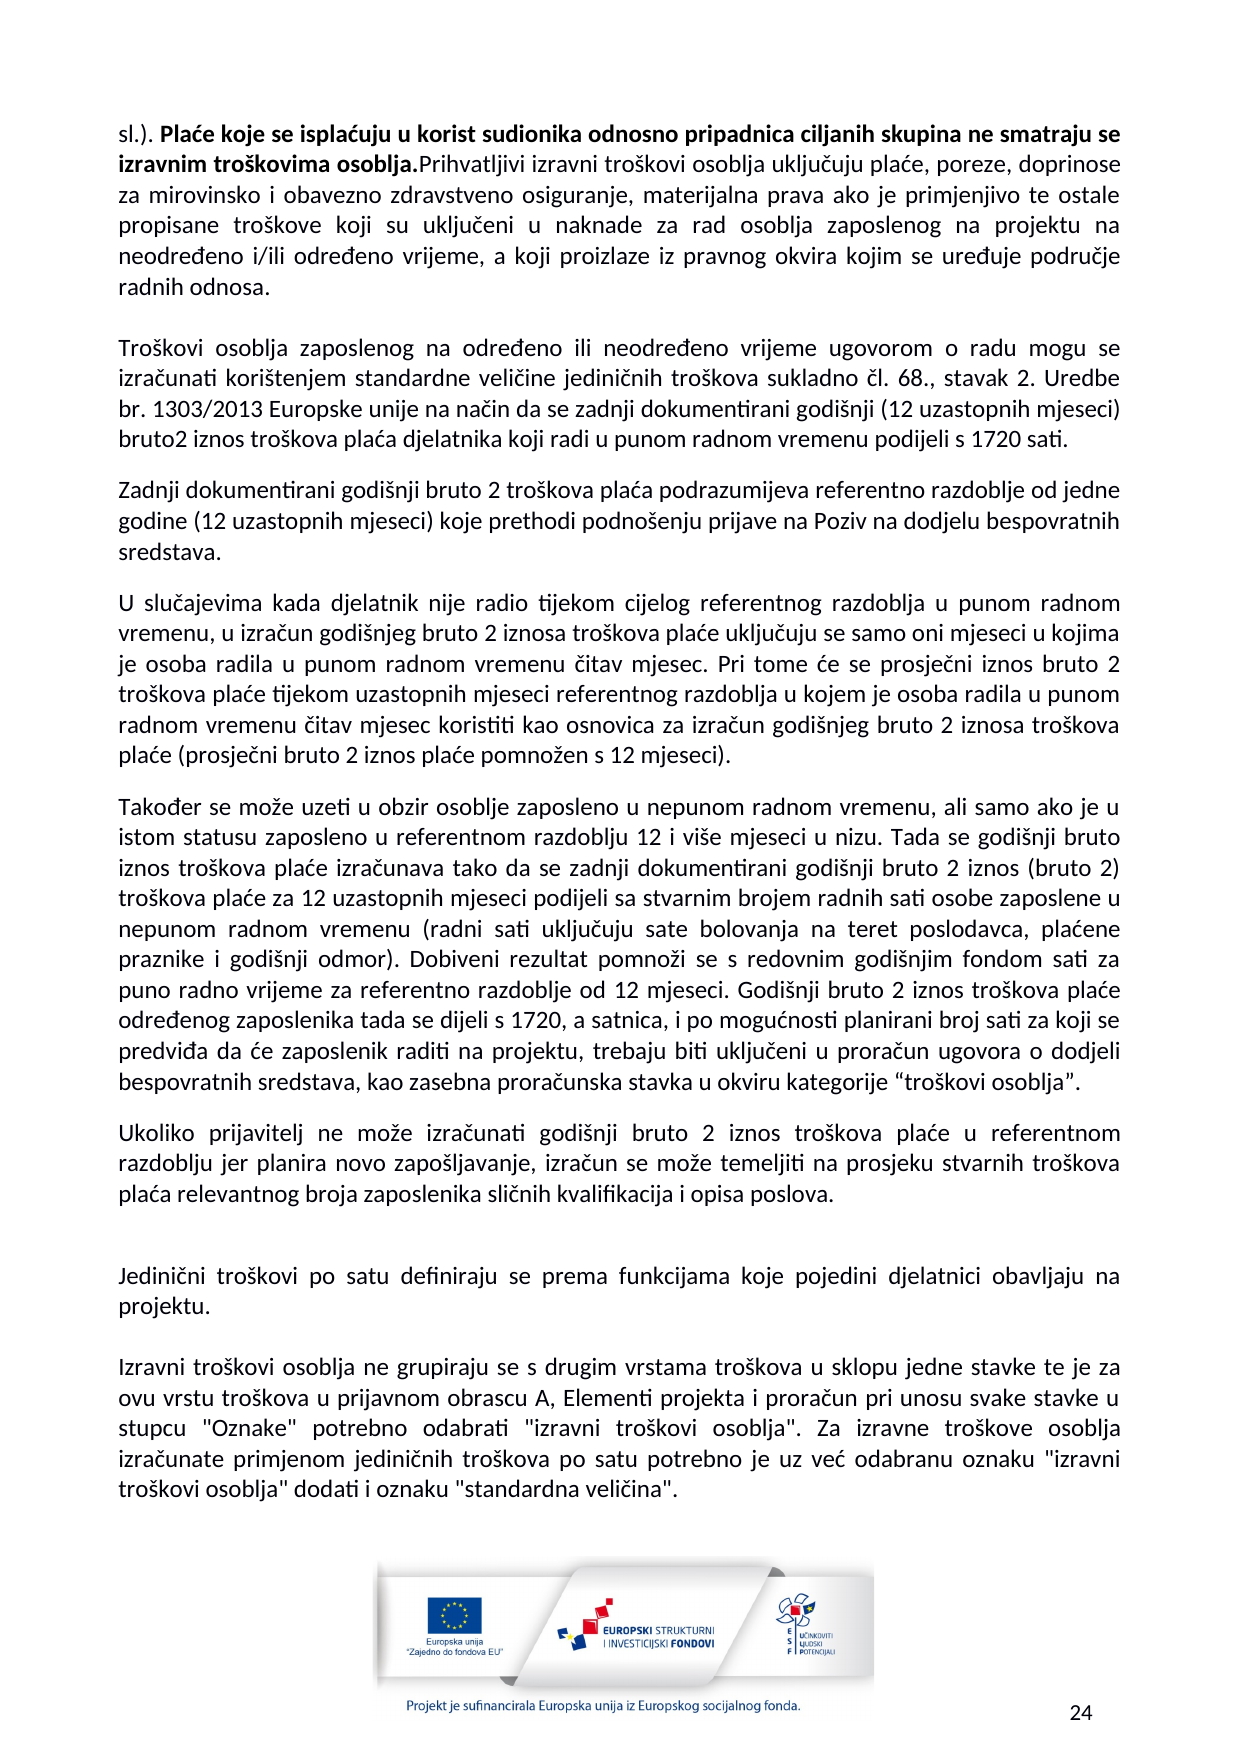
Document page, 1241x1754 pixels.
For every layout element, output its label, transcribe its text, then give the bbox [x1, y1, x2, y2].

text U slučajevima kada djelatnik nije radio tijekom cijelog referentnog razdoblja u punom radnom vremenu, u izračun godišnjeg bruto 2 iznosa troškova plaće uključuju se samo oni mjeseci u kojima je osoba radila u punom radnom vremenu čitav mjesec. Pri tome će se prosječni iznos bruto 2 troškova plaće tijekom uzastopnih mjeseci referentnog razdoblja u kojem je osoba radila u punom radnom vremenu čitav mjesec koristiti kao osnovica za izračun godišnjeg bruto 2 iznosa troškova plaće (prosječni bruto 2 iznos plaće pomnožen s 12 mjeseci). [118, 587, 1122, 770]
text Troškovi osoblja zaposlenog na određeno ili neodređeno vrijeme ugovorom o radu mogu se izračunati korištenjem standardne veličine jediničnih troškova sukladno čl. 68., stavak 2. Uredbe br. 1303/2013 Europske unije na način da se zadnji dokumentirani godišnji (12 uzastopnih mjeseci) bruto2 iznos troškova plaća djelatnika koji radi u punom radnom vremenu podijeli s 1720 sati. [118, 332, 1122, 454]
text Izravni troškovi osoblja ne grupiraju se s drugim vrstama troškova u sklopu jedne stavke te je za ovu vrstu troškova u prijavnom obrascu A, Elementi projekta i proračun pri unosu svake stavke u stupcu "Oznake" potrebno odabrati "izravni troškovi osoblja". Za izravne troškove osoblja izračunate primjenom jediničnih troškova po satu potrebno je uz već odabranu oznaku "izravni troškovi osoblja" dodati i oznaku "standardna veličina". [118, 1352, 1122, 1504]
text Ukoliko prijavitelj ne može izračunati godišnji bruto 2 iznos troškova plaće u referentnom razdoblju jer planira novo zapošljavanje, izračun se može temeljiti na prosjeku stvarnih troškova plaća relevantnog broja zaposlenika sličnih kvalifikacija i opisa poslova. [118, 1117, 1122, 1209]
text Zadnji dokumentirani godišnji bruto 2 troškova plaća podrazumijeva referentno razdoblje od jedne godine (12 uzastopnih mjeseci) koje prethodi podnošenju prijave na Poziv na dodjelu bespovratnih sredstava. [118, 475, 1122, 566]
text Također se može uzeti u obzir osoblje zaposleno u nepunom radnom vremenu, ali samo ako je u istom statusu zaposleno u referentnom razdoblju 12 i više mjeseci u nizu. Tada se godišnji bruto iznos troškova plaće izračunava tako da se zadnji dokumentirani godišnji bruto 2 iznos (bruto 2) troškova plaće za 12 uzastopnih mjeseci podijeli sa stvarnim brojem radnih sati osobe zaposlene u nepunom radnom vremenu (radni sati uključuju sate bolovanja na teret poslodavca, plaćene praznike i godišnji odmor). Dobiveni rezultat pomnoži se s redovnim godišnjim fondom sati za puno radno vrijeme za referentno razdoblje od 12 mjeseci. Godišnji bruto 2 iznos troškova plaće određenog zaposlenika tada se dijeli s 1720, a satnica, i po mogućnosti planirani broj sati za koji se predviđa da će zaposlenik raditi na projektu, trebaju biti uključeni u proračun ugovora o dodjeli bespovratnih sredstava, kao zasebna proračunska stavka u okviru kategorije “troškovi osoblja”. [118, 791, 1122, 1096]
picture [372, 1556, 875, 1721]
text Jedinični troškovi po satu definiraju se prema funkcijama koje pojedini djelatnici obavljaju na projektu. [118, 1260, 1122, 1321]
